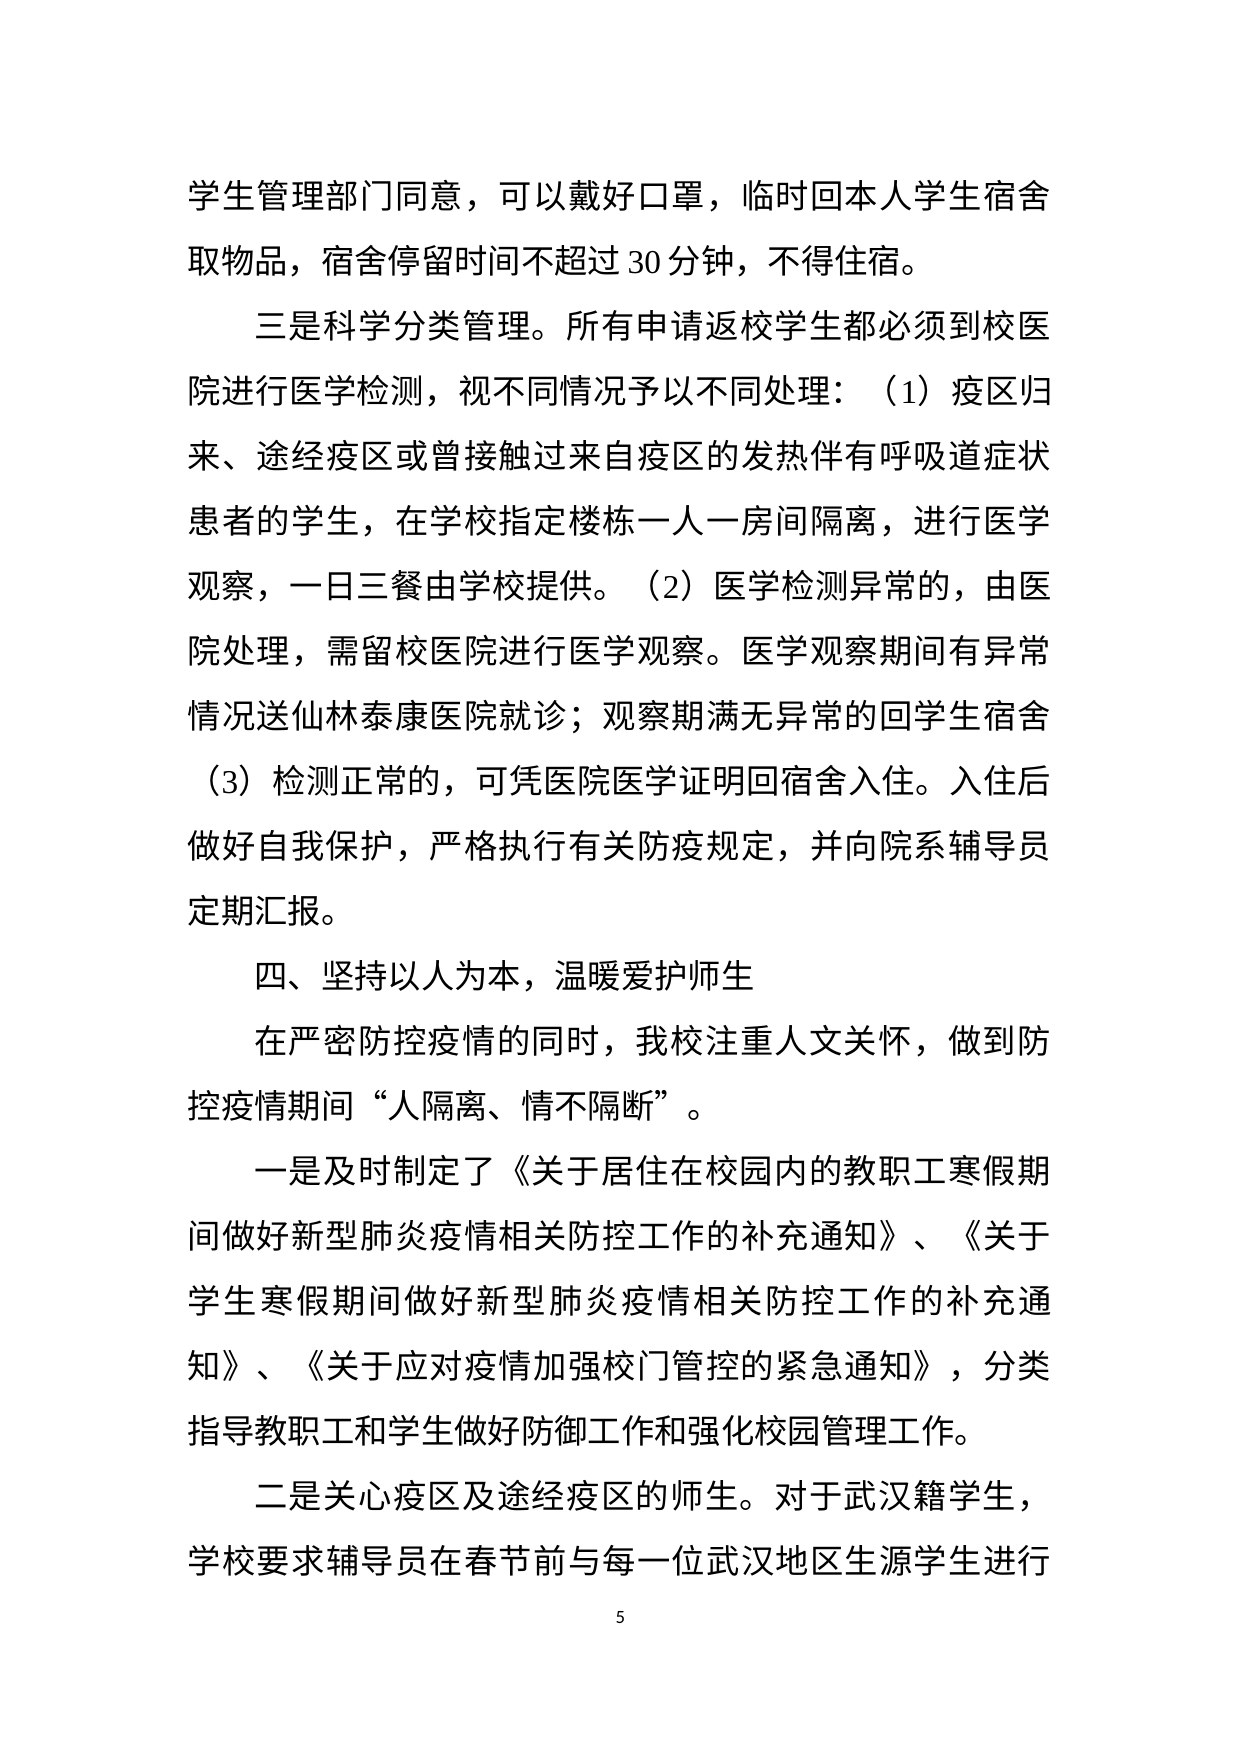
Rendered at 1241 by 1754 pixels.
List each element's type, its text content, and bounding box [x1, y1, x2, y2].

text 四、坚持以人为本，温暖爱护师生 [187, 942, 1053, 1007]
text 三是科学分类管理。所有申请返校学生都必须到校医院进行医学检测，视不同情况予以不同处理：（1）疫区归来、途经疫区或曾接触过来自疫区的发热伴有呼吸道症状患者的学生，在学校指定楼栋一人一房间隔离，进行医学观察，一日三餐由学校提供。（2）医学检测异常的，由医院处理，需留校医院进行医学观察。医学观察期间有异常情况送仙林泰康医院就诊；观察期满无异常的回学生宿舍。（3）检测正常的，可凭医院医学证明回宿舍入住。入住后做好自我保护，严格执行有关防疫规定，并向院系辅导员定期汇报。 [187, 292, 1053, 942]
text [187, 1462, 1053, 1592]
text 一是及时制定了《关于居住在校园内的教职工寒假期间做好新型肺炎疫情相关防控工作的补充通知》、《关于学生寒假期间做好新型肺炎疫情相关防控工作的补充通知》、《关于应对疫情加强校门管控的紧急通知》，分类指导教职工和学生做好防御工作和强化校园管理工作。 [187, 1137, 1053, 1462]
text 在严密防控疫情的同时，我校注重人文关怀，做到防控疫情期间“人隔离、情不隔断”。 [187, 1007, 1053, 1137]
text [187, 162, 1053, 292]
